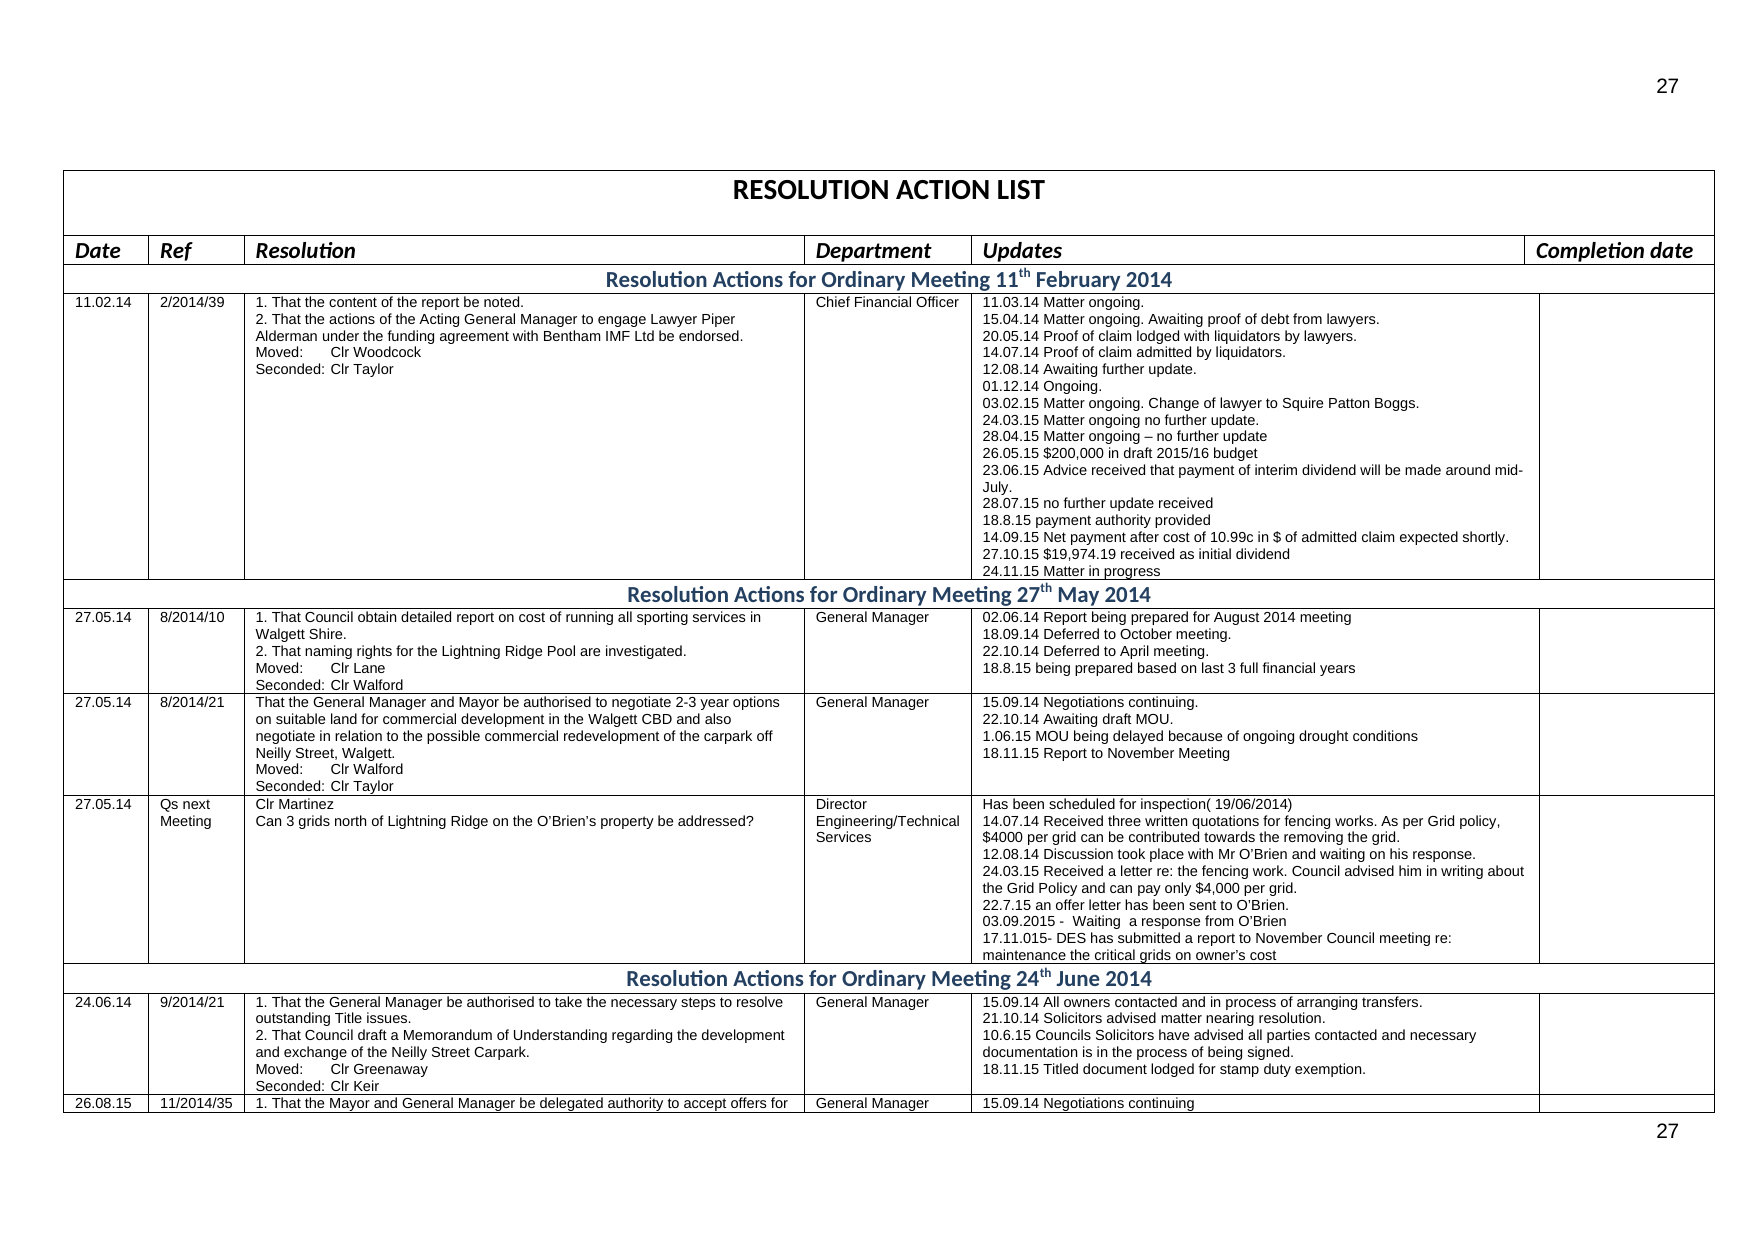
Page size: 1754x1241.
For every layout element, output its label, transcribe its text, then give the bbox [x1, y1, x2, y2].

table_cell 11/2014/35 [149, 1095, 244, 1112]
table_cell Clr Martinez Can 3 grids north of Lightning Ridge on the O’Brien’s property be addressed? [245, 796, 804, 963]
table_cell 15.09.14 Negotiations continuing. 22.10.14 Awaiting draft MOU. 1.06.15 MOU being delayed because of ongoing drought conditions 18.11.15 Report to November Meeting [972, 694, 1539, 794]
table_cell [1540, 994, 1714, 1094]
table_cell 9/2014/21 [149, 994, 244, 1094]
table_cell Director Engineering/Technical Services [805, 796, 971, 963]
table_cell Ref [149, 236, 244, 264]
table_cell [1540, 609, 1714, 693]
table_cell Has been scheduled for inspection( 19/06/2014) 14.07.14 Received three written quotations for fencing works. As per Grid policy, $4000 per grid can be contributed towards the removing the grid. 12.08.14 Discussion took place with Mr O’Brien and waiting on his response. 24.03.15 Received a letter re: the fencing work. Council advised him in writing about the Grid Policy and can pay only $4,000 per grid. 22.7.15 an offer letter has been sent to O’Brien. 03.09.2015 - Waiting a response from O’Brien 17.11.015- DES has submitted a report to November Council meeting re: maintenance the critical grids on owner’s cost [972, 796, 1539, 963]
table_cell [1540, 694, 1714, 794]
table_cell 11.03.14 Matter ongoing. 15.04.14 Matter ongoing. Awaiting proof of debt from lawyers. 20.05.14 Proof of claim lodged with liquidators by lawyers. 14.07.14 Proof of claim admitted by liquidators. 12.08.14 Awaiting further update. 01.12.14 Ongoing. 03.02.15 Matter ongoing. Change of lawyer to Squire Patton Boggs. 24.03.15 Matter ongoing no further update. 28.04.15 Matter ongoing – no further update 26.05.15 $200,000 in draft 2015/16 budget 23.06.15 Advice received that payment of interim dividend will be made around mid-July. 28.07.15 no further update received 18.8.15 payment authority provided 14.09.15 Net payment after cost of 10.99c in $ of admitted claim expected shortly. 27.10.15 $19,974.19 received as initial dividend 24.11.15 Matter in progress [972, 294, 1539, 579]
table_cell 02.06.14 Report being prepared for August 2014 meeting 18.09.14 Deferred to October meeting. 22.10.14 Deferred to April meeting. 18.8.15 being prepared based on last 3 full financial years [972, 609, 1539, 693]
table_cell [1540, 1095, 1714, 1112]
table_cell 2/2014/39 [149, 294, 244, 579]
table_cell Department [805, 236, 971, 264]
table_cell Resolution Actions for Ordinary Meeting 24th June 2014 [64, 964, 1714, 992]
table_cell General Manager [805, 994, 971, 1094]
table_cell General Manager [805, 609, 971, 693]
table_cell 8/2014/10 [149, 609, 244, 693]
table_cell Updates [972, 236, 1524, 264]
table_cell 1. That Council obtain detailed report on cost of running all sporting services in Walgett Shire. 2. That naming rights for the Lightning Ridge Pool are investigated. Moved: Clr Lane Seconded: Clr Walford [245, 609, 804, 693]
table_cell That the General Manager and Mayor be authorised to negotiate 2-3 year options on suitable land for commercial development in the Walgett CBD and also negotiate in relation to the possible commercial redevelopment of the carpark off Neilly Street, Walgett. Moved: Clr Walford Seconded: Clr Taylor [245, 694, 804, 794]
table_cell General Manager [805, 694, 971, 794]
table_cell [245, 1095, 804, 1112]
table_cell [972, 1095, 1539, 1112]
table_cell General Manager [805, 1095, 971, 1112]
table_cell 27.05.14 [64, 609, 148, 693]
table_cell Completion date [1525, 236, 1714, 264]
table_cell 24.06.14 [64, 994, 148, 1094]
table_cell Date [64, 236, 148, 264]
table_cell 1. That the General Manager be authorised to take the necessary steps to resolve outstanding Title issues. 2. That Council draft a Memorandum of Understanding regarding the development and exchange of the Neilly Street Carpark. Moved: Clr Greenaway Seconded: Clr Keir [245, 994, 804, 1094]
table_cell Chief Financial Officer [805, 294, 971, 579]
table_cell 26.08.15 [64, 1095, 148, 1112]
table_cell 8/2014/21 [149, 694, 244, 794]
table_cell 27.05.14 [64, 694, 148, 794]
table_cell Resolution [245, 236, 804, 264]
table_cell 1. That the content of the report be noted. 2. That the actions of the Acting General Manager to engage Lawyer Piper Alderman under the funding agreement with Bentham IMF Ltd be endorsed. Moved: Clr Woodcock Seconded: Clr Taylor [245, 294, 804, 579]
table_cell [1540, 796, 1714, 963]
table_cell 15.09.14 All owners contacted and in process of arranging transfers. 21.10.14 Solicitors advised matter nearing resolution. 10.6.15 Councils Solicitors have advised all parties contacted and necessary documentation is in the process of being signed. 18.11.15 Titled document lodged for stamp duty exemption. [972, 994, 1539, 1094]
table_cell Resolution Actions for Ordinary Meeting 11th February 2014 [64, 265, 1714, 293]
table_cell [1540, 294, 1714, 579]
table_header RESOLUTION ACTION LIST [64, 171, 1714, 235]
table_cell Resolution Actions for Ordinary Meeting 27th May 2014 [64, 580, 1714, 608]
table_cell Qs next Meeting [149, 796, 244, 963]
table_cell 27.05.14 [64, 796, 148, 963]
table_cell 11.02.14 [64, 294, 148, 579]
